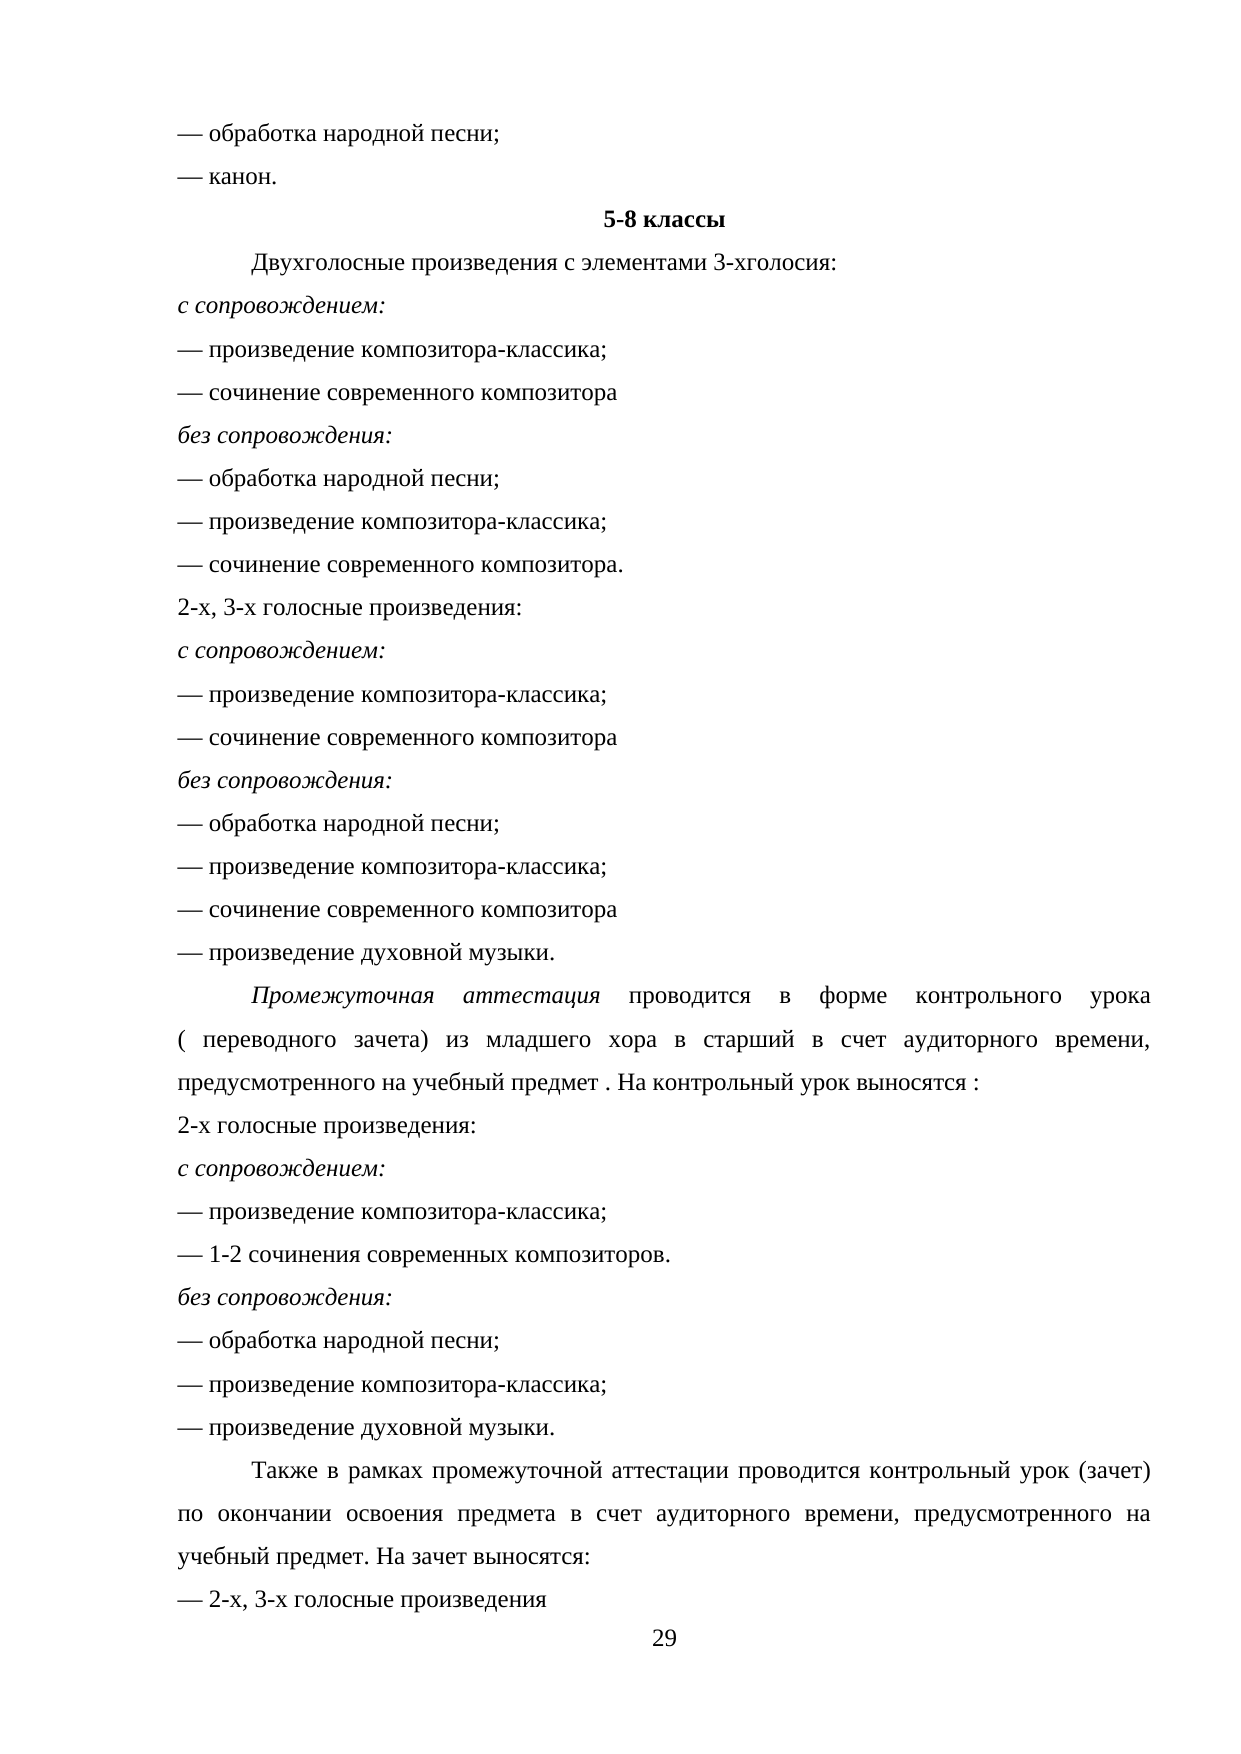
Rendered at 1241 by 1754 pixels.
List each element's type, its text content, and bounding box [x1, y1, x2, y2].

text — произведение композитора-классика; [177, 334, 1152, 362]
text — произведение духовной музыки. [177, 937, 1152, 966]
text — обработка народной песни; [177, 118, 1152, 147]
text — произведение композитора-классика; [177, 851, 1152, 880]
text 5-8 классы [177, 204, 1152, 233]
text — сочинение современного композитора. [177, 549, 1152, 578]
text — произведение композитора-классика; [177, 1369, 1152, 1397]
text без сопровождения: [177, 765, 1152, 794]
text Двухголосные произведения с элементами 3-хголосия: [177, 247, 1152, 276]
text — 1-2 сочинения современных композиторов. [177, 1239, 1152, 1268]
text Промежуточная аттестация проводится в форме контрольного урока ( переводного зачета) из младшего хора в старший в счет аудиторного времени, предусмотренного на учебный предмет . На контрольный урок выносятся : [177, 981, 1152, 1096]
text без сопровождения: [177, 420, 1152, 449]
text — сочинение современного композитора [177, 894, 1152, 923]
text 2-х, 3-х голосные произведения: [177, 592, 1152, 621]
text — 2-х, 3-х голосные произведения [177, 1584, 1152, 1613]
text с сопровождением: [177, 1153, 1152, 1182]
text с сопровождением: [177, 291, 1152, 319]
text — сочинение современного композитора [177, 722, 1152, 751]
text — канон. [177, 161, 1152, 190]
text — произведение композитора-классика; [177, 1196, 1152, 1225]
text — сочинение современного композитора [177, 377, 1152, 406]
text 2-х голосные произведения: [177, 1110, 1152, 1139]
text с сопровождением: [177, 636, 1152, 664]
text — произведение духовной музыки. [177, 1412, 1152, 1441]
text — обработка народной песни; [177, 463, 1152, 492]
text без сопровождения: [177, 1282, 1152, 1311]
text — обработка народной песни; [177, 1326, 1152, 1354]
text Также в рамках промежуточной аттестации проводится контрольный урок (зачет) по окончании освоения предмета в счет аудиторного времени, предусмотренного на учебный предмет. На зачет выносятся: [177, 1455, 1152, 1570]
text — произведение композитора-классика; [177, 679, 1152, 707]
text — произведение композитора-классика; [177, 506, 1152, 535]
text — обработка народной песни; [177, 808, 1152, 837]
